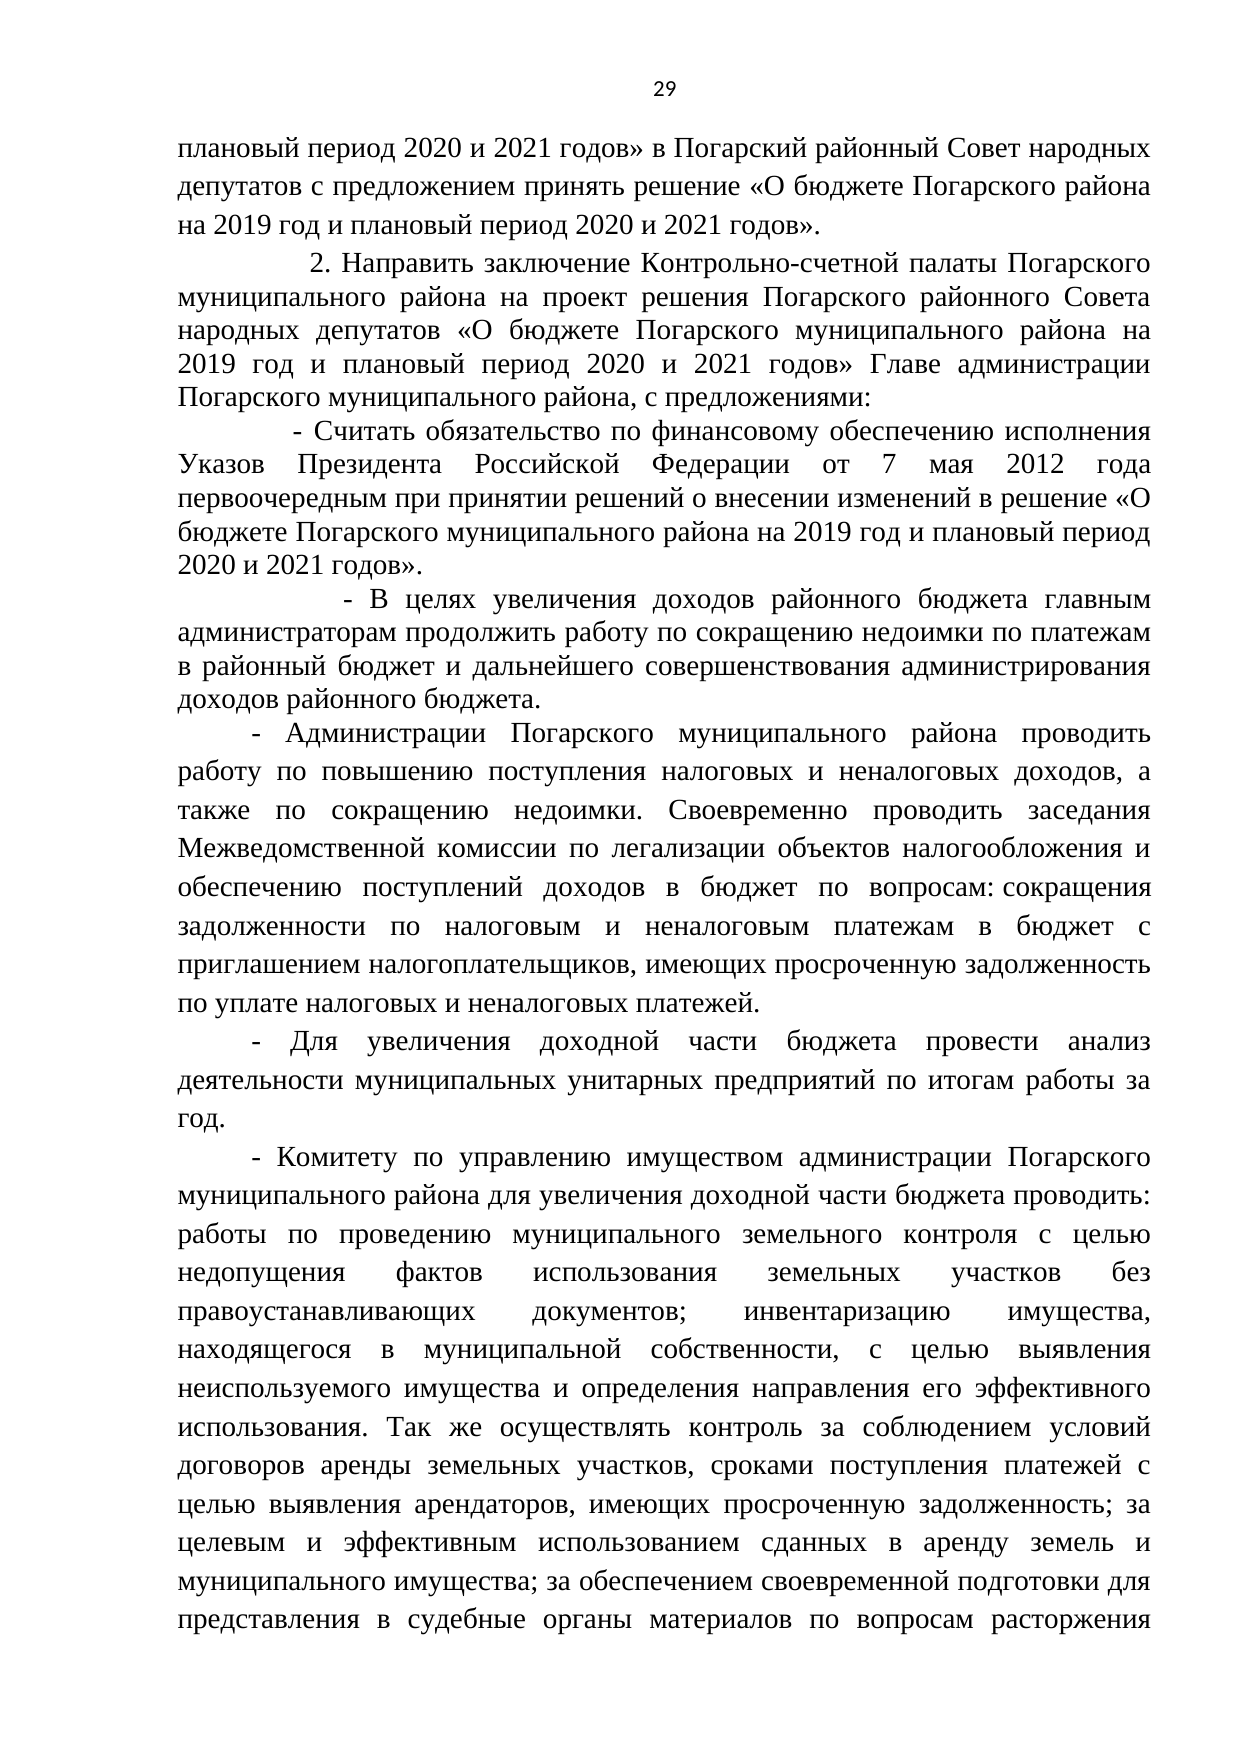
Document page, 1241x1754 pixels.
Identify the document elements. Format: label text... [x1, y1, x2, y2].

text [177, 1139, 1152, 1635]
text 2. Направить заключение Контрольно-счетной палаты Погарского муниципального района на проект решения Погарского районного Совета народных депутатов «О бюджете Погарского муниципального района на 2019 год и плановый период 2020 и 2021 годов» Главе администрации Погарского муниципального района, с предложениями: [177, 245, 1152, 413]
text - Для увеличения доходной части бюджета провести анализ деятельности муниципальных унитарных предприятий по итогам работы за год. [177, 1023, 1152, 1134]
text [177, 130, 1152, 240]
text - Администрации Погарского муниципального района проводить работу по повышению поступления налоговых и неналоговых доходов, а также по сокращению недоимки. Своевременно проводить заседания Межведомственной комиссии по легализации объектов налогообложения и обеспечению поступлений доходов в бюджет по вопросам: сокращения задолженности по налоговым и неналоговым платежам в бюджет с приглашением налогоплательщиков, имеющих просроченную задолженность по уплате налоговых и неналоговых платежей. [177, 715, 1152, 1018]
text - В целях увеличения доходов районного бюджета главным администраторам продолжить работу по сокращению недоимки по платежам в районный бюджет и дальнейшего совершенствования администрирования доходов районного бюджета. [177, 581, 1152, 715]
text - Считать обязательство по финансовому обеспечению исполнения Указов Президента Российской Федерации от 7 мая 2012 года первоочередным при принятии решений о внесении изменений в решение «О бюджете Погарского муниципального района на 2019 год и плановый период 2020 и 2021 годов». [177, 413, 1152, 581]
